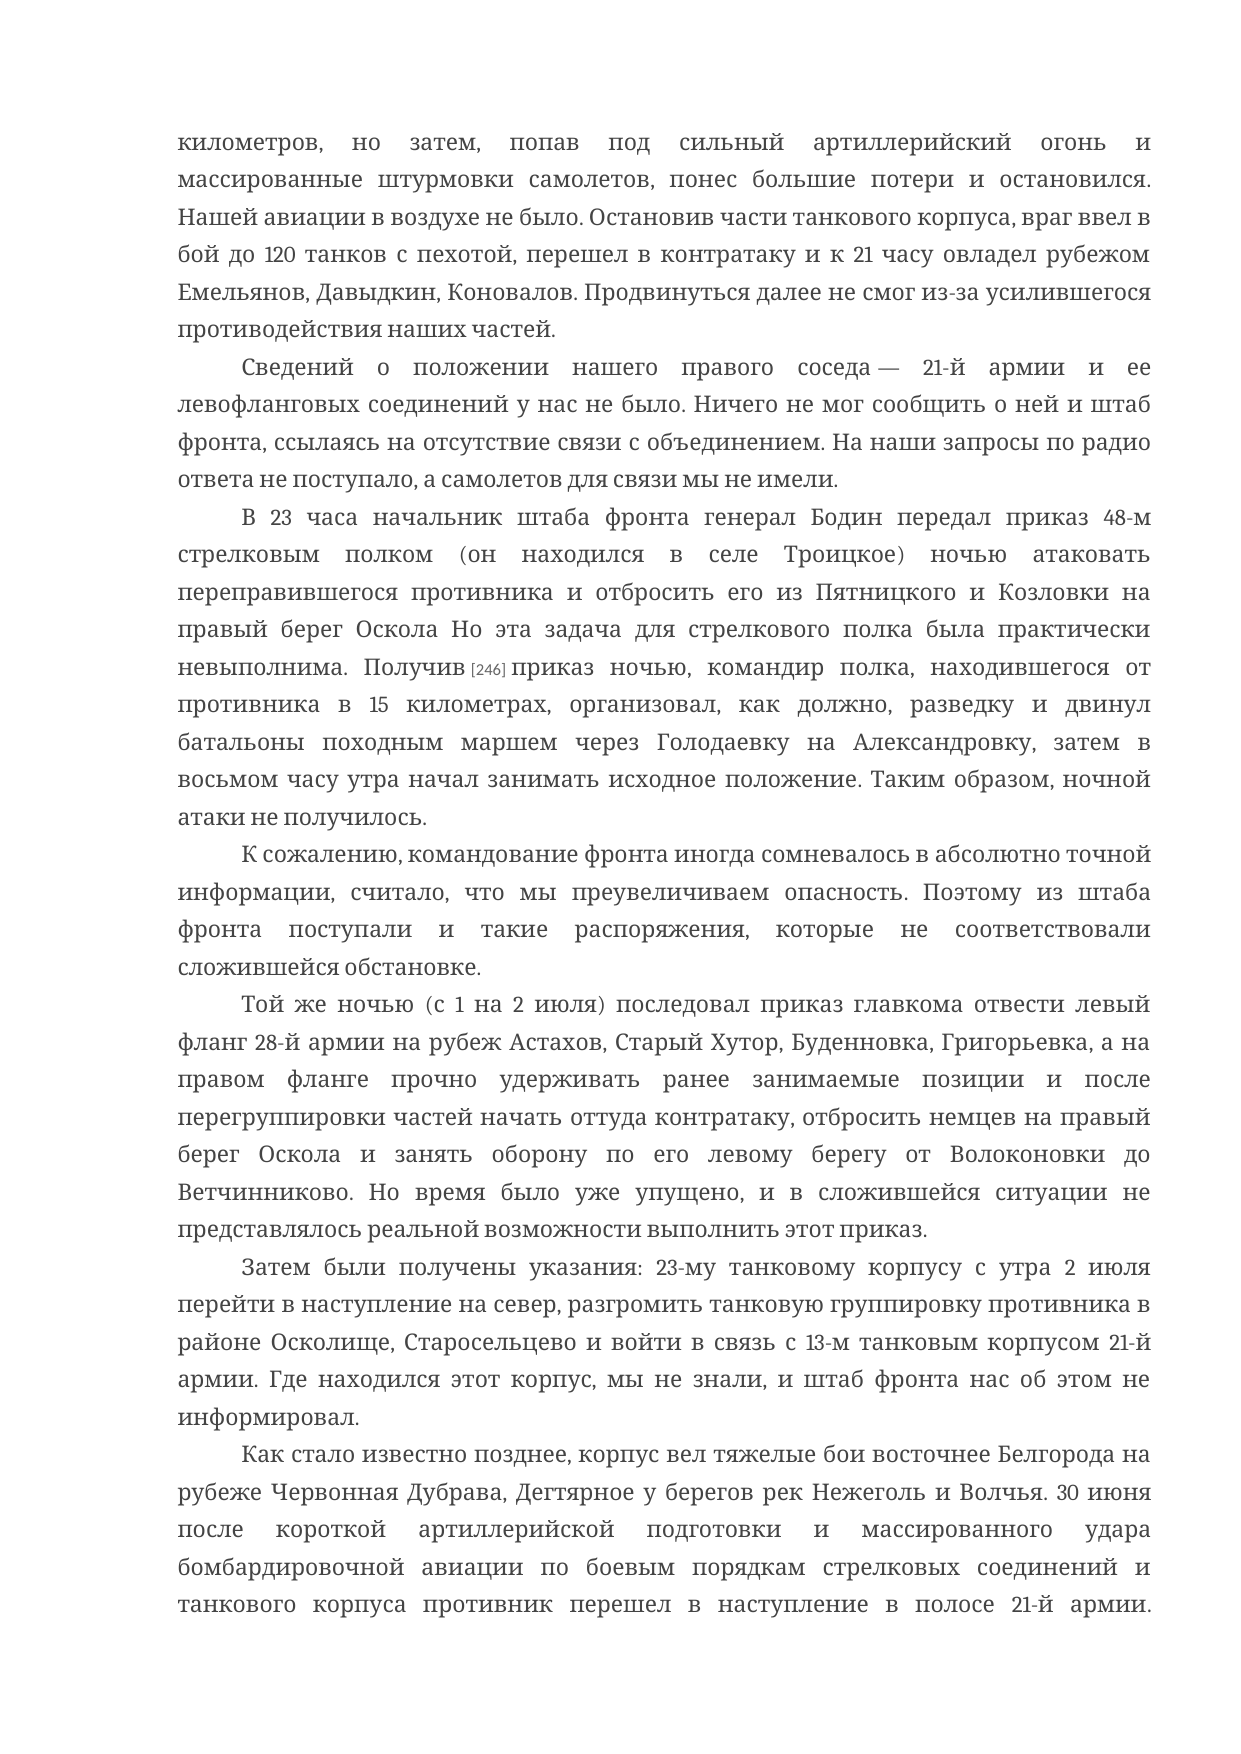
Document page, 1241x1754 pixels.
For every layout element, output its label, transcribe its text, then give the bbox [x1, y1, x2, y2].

text Сведений о положении нашего правого соседа — 21-й армии и ее левофланговых соединений у нас не было. Ничего не мог сообщить о ней и штаб фронта, ссылаясь на отсутствие связи с объединением. На наши запросы по радио ответа не поступало, а самолетов для связи мы не имели. [177, 343, 1152, 493]
text Затем были получены указания: 23-му танковому корпусу с утра 2 июля перейти в наступление на север, разгромить танковую группировку противника в районе Осколище, Старосельцево и войти в связь с 13-м танковым корпусом 21-й армии. Где находился этот корпус, мы не знали, и штаб фронта нас об этом не информировал. [177, 1243, 1152, 1431]
text К сожалению, командование фронта иногда сомневалось в абсолютно точной информации, считало, что мы преувеличиваем опасность. Поэтому из штаба фронта поступали и такие распоряжения, которые не соответствовали сложившейся обстановке. [177, 831, 1152, 981]
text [177, 1431, 1152, 1618]
text В 23 часа начальник штаба фронта генерал Бодин передал приказ 48-м стрелковым полком (он находился в селе Троицкое) ночью атаковать переправившегося противника и отбросить его из Пятницкого и Козловки на правый берег Оскола Но эта задача для стрелкового полка была практически невыполнима. Получив [246] приказ ночью, командир полка, находившегося от противника в 15 километрах, организовал, как должно, разведку и двинул батальоны походным маршем через Голодаевку на Александровку, затем в восьмом часу утра начал занимать исходное положение. Таким образом, ночной атаки не получилось. [177, 493, 1152, 831]
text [177, 118, 1152, 343]
text Той же ночью (с 1 на 2 июля) последовал приказ главкома отвести левый фланг 28-й армии на рубеж Астахов, Старый Хутор, Буденновка, Григорьевка, а на правом фланге прочно удерживать ранее занимаемые позиции и после перегруппировки частей начать оттуда контратаку, отбросить немцев на правый берег Оскола и занять оборону по его левому берегу от Волоконовки до Ветчинниково. Но время было уже упущено, и в сложившейся ситуации не представлялось реальной возможности выполнить этот приказ. [177, 981, 1152, 1243]
